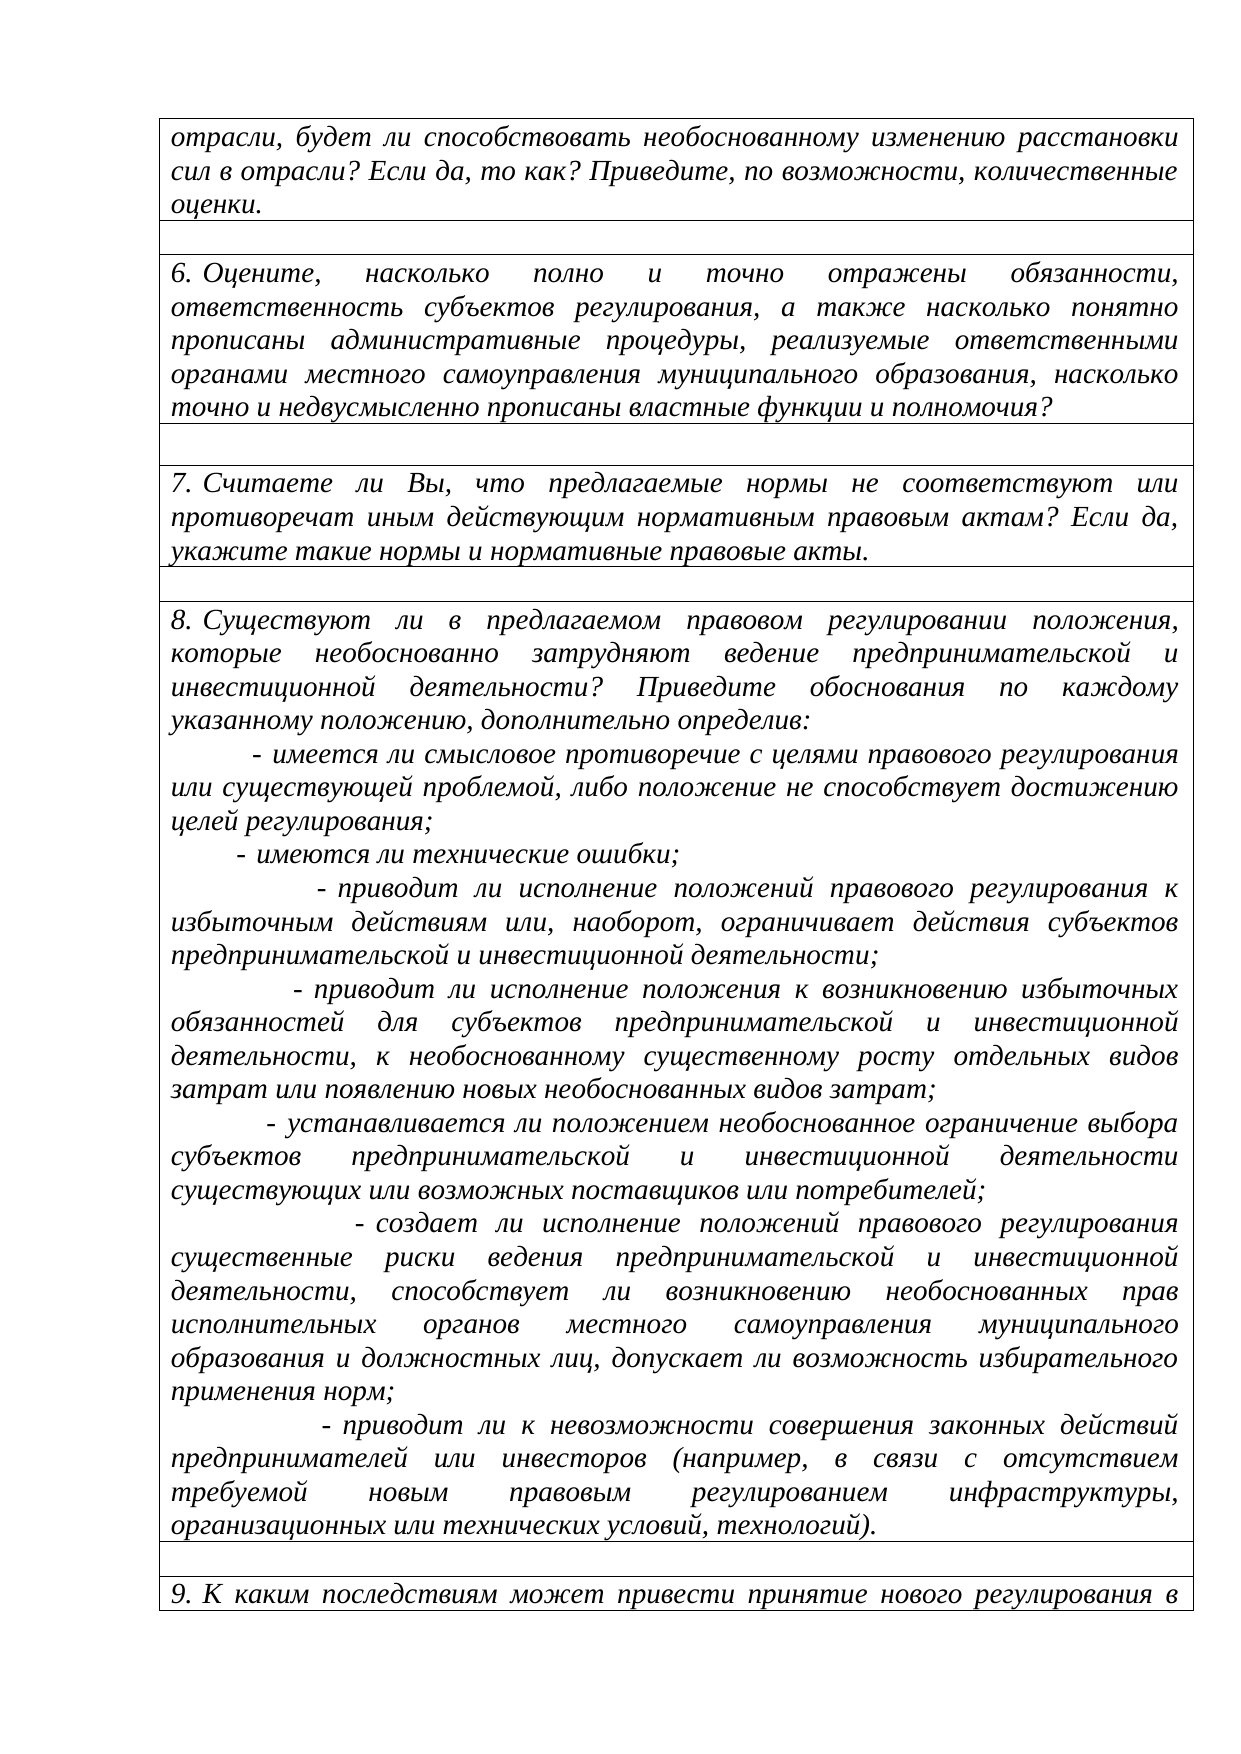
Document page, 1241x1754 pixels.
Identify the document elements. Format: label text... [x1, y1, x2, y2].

table_cell 8. Существуют ли в предлагаемом правовом регулировании положения, которые необоснованно затрудняют ведение предпринимательской и инвестиционной деятельности? Приведите обоснования по каждому указанному положению, дополнительно определив: - имеется ли смысловое противоречие с целями правового регулирования или существующей проблемой, либо положение не способствует достижению целей регулирования; - имеются ли технические ошибки; - приводит ли исполнение положений правового регулирования к избыточным действиям или, наоборот, ограничивает действия субъектов предпринимательской и инвестиционной деятельности; - приводит ли исполнение положения к возникновению избыточных обязанностей для субъектов предпринимательской и инвестиционной деятельности, к необоснованному существенному росту отдельных видов затрат или появлению новых необоснованных видов затрат; - устанавливается ли положением необоснованное ограничение выбора субъектов предпринимательской и инвестиционной деятельности существующих или возможных поставщиков или потребителей; - создает ли исполнение положений правового регулирования существенные риски ведения предпринимательской и инвестиционной деятельности, способствует ли возникновению необоснованных прав исполнительных органов местного самоуправления муниципального образования и должностных лиц, допускает ли возможность избирательного применения норм; - приводит ли к невозможности совершения законных действий предпринимателей или инвесторов (например, в связи с отсутствием требуемой новым правовым регулированием инфраструктуры, организационных или технических условий, технологий). [160, 602, 1193, 1541]
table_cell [160, 119, 1193, 220]
table_cell [160, 567, 1193, 601]
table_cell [160, 1577, 1193, 1610]
table_cell 7. Считаете ли Вы, что предлагаемые нормы не соответствуют или противоречат иным действующим нормативным правовым актам? Если да, укажите такие нормы и нормативные правовые акты. [160, 466, 1193, 566]
table_cell 6. Оцените, насколько полно и точно отражены обязанности, ответственность субъектов регулирования, а также насколько понятно прописаны административные процедуры, реализуемые ответственными органами местного самоуправления муниципального образования, насколько точно и недвусмысленно прописаны властные функции и полномочия? [160, 255, 1193, 423]
table_cell [160, 221, 1193, 254]
table_cell [160, 424, 1193, 464]
table_cell [160, 1542, 1193, 1576]
